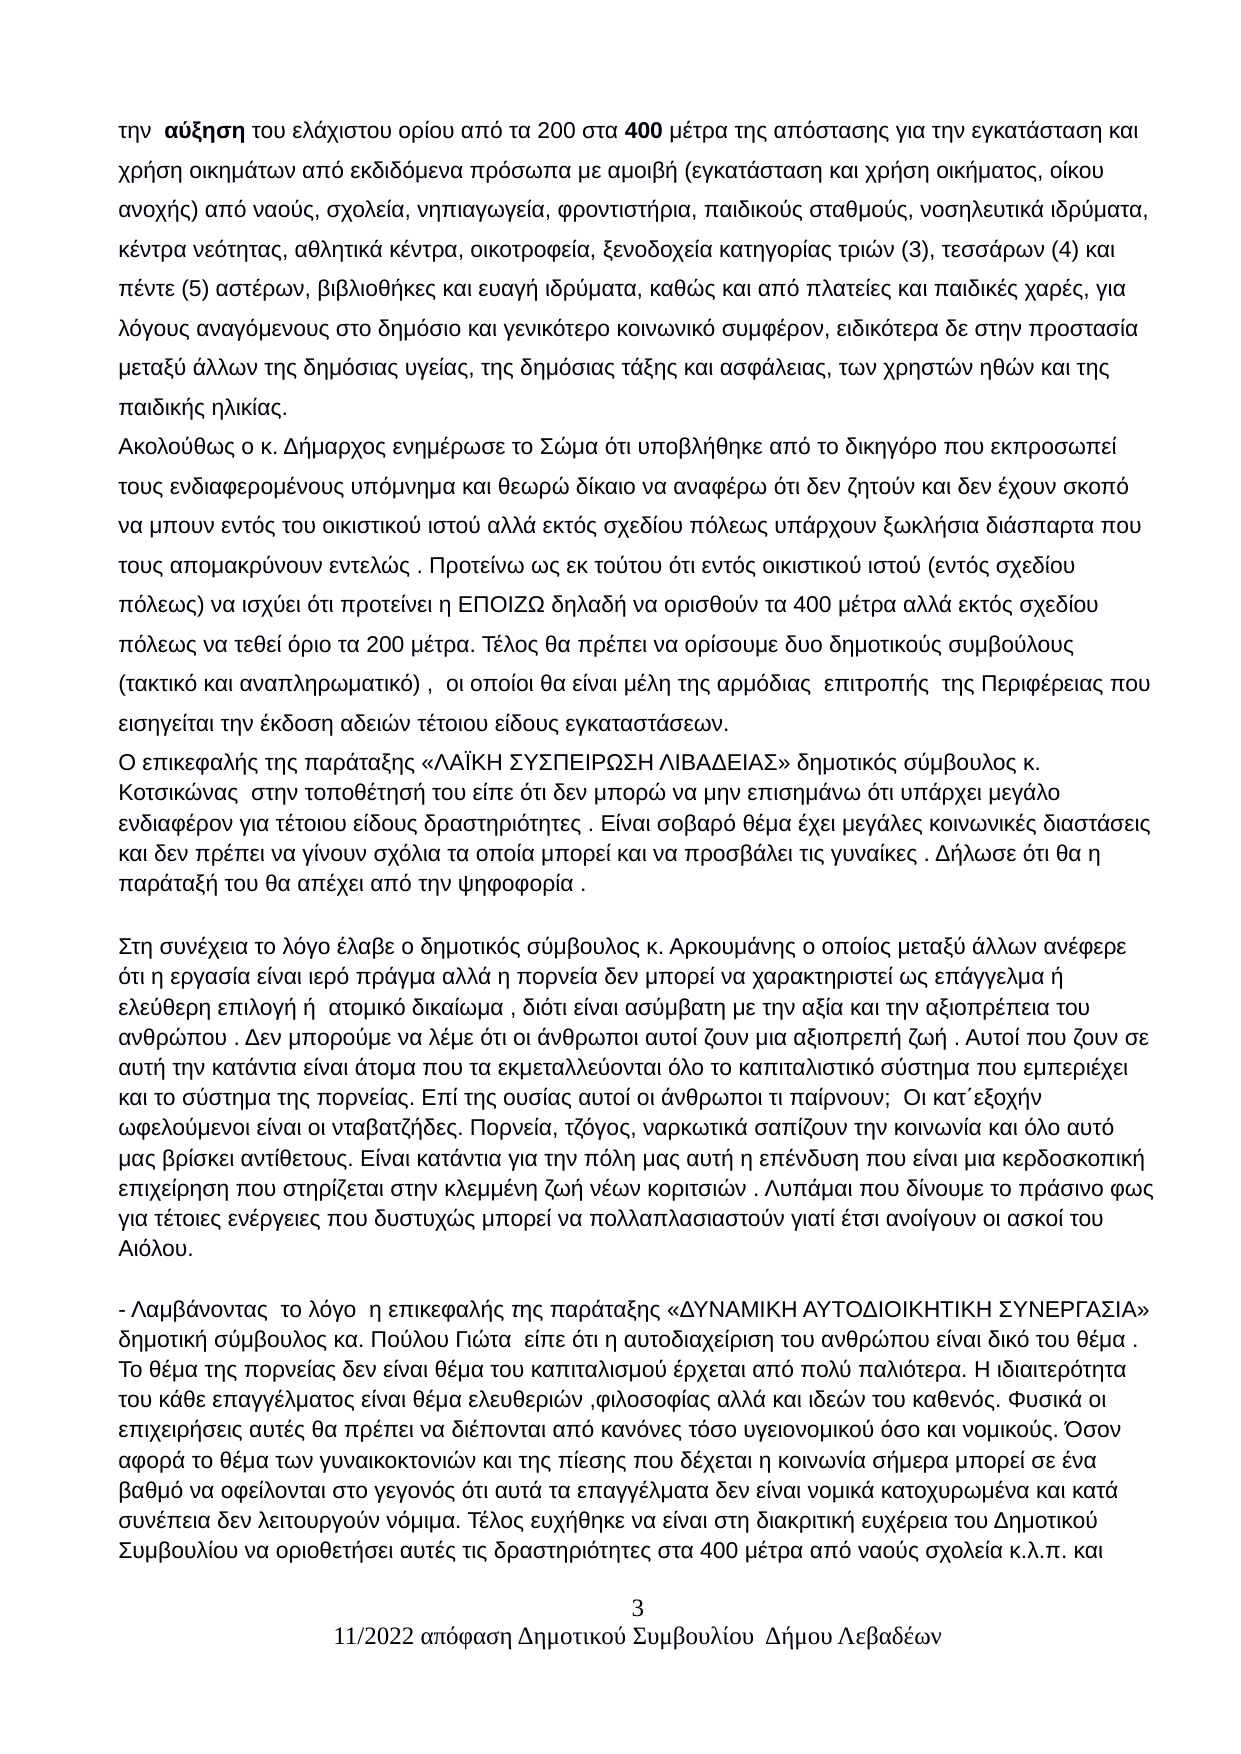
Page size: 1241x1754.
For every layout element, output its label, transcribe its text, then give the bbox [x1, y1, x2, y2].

text Στη συνέχεια το λόγο έλαβε ο δημοτικός σύμβουλος κ. Αρκουμάνης o οποίος μεταξύ άλλων ανέφερε ότι η εργασία είναι ιερό πράγμα αλλά η πορνεία δεν μπορεί να χαρακτηριστεί ως επάγγελμα ή ελεύθερη επιλογή ή ατομικό δικαίωμα , διότι είναι ασύμβατη με την αξία και την αξιοπρέπεια του ανθρώπου . Δεν μπορούμε να λέμε ότι οι άνθρωποι αυτοί ζουν μια αξιοπρεπή ζωή . Αυτοί που ζουν σε αυτή την κατάντια είναι άτομα που τα εκμεταλλεύονται όλο το καπιταλιστικό σύστημα που εμπεριέχει και το σύστημα της πορνείας. Επί της ουσίας αυτοί οι άνθρωποι τι παίρνουν; Οι κατ΄εξοχήν ωφελούμενοι είναι οι νταβατζήδες. Πορνεία, τζόγος, ναρκωτικά σαπίζουν την κοινωνία και όλο αυτό μας βρίσκει αντίθετους. Είναι κατάντια για την πόλη μας αυτή η επένδυση που είναι μια κερδοσκοπική επιχείρηση που στηρίζεται στην κλεμμένη ζωή νέων κοριτσιών . Λυπάμαι που δίνουμε το πράσινο φως για τέτοιες ενέργειες που δυστυχώς μπορεί να πολλαπλασιαστούν γιατί έτσι ανοίγουν οι ασκοί του Αιόλου. [118, 933, 1157, 1262]
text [118, 1296, 1157, 1564]
text Ακολούθως ο κ. Δήμαρχος ενημέρωσε το Σώμα ότι υποβλήθηκε από το δικηγόρο που εκπροσωπεί τους ενδιαφερομένους υπόμνημα και θεωρώ δίκαιο να αναφέρω ότι δεν ζητούν και δεν έχουν σκοπό να μπουν εντός του οικιστικού ιστού αλλά εκτός σχεδίου πόλεως υπάρχουν ξωκλήσια διάσπαρτα που τους απομακρύνουν εντελώς . Προτείνω ως εκ τούτου ότι εντός οικιστικού ιστού (εντός σχεδίου πόλεως) να ισχύει ότι προτείνει η ΕΠΟΙΖΩ δηλαδή να ορισθούν τα 400 μέτρα αλλά εκτός σχεδίου πόλεως να τεθεί όριο τα 200 μέτρα. Τέλος θα πρέπει να ορίσουμε δυο δημοτικούς συμβούλους (τακτικό και αναπληρωματικό) , οι οποίοι θα είναι μέλη της αρμόδιας επιτροπής της Περιφέρειας που εισηγείται την έκδοση αδειών τέτοιου είδους εγκαταστάσεων. [118, 433, 1157, 736]
text την αύξηση του ελάχιστου ορίου από τα 200 στα 400 μέτρα της απόστασης για την εγκατάσταση και χρήση οικημάτων από εκδιδόμενα πρόσωπα με αμοιβή (εγκατάσταση και χρήση οικήματος, οίκου ανοχής) από ναούς, σχολεία, νηπιαγωγεία, φροντιστήρια, παιδικούς σταθμούς, νοσηλευτικά ιδρύματα, κέντρα νεότητας, αθλητικά κέντρα, οικοτροφεία, ξενοδοχεία κατηγορίας τριών (3), τεσσάρων (4) και πέντε (5) αστέρων, βιβλιοθήκες και ευαγή ιδρύματα, καθώς και από πλατείες και παιδικές χαρές, για λόγους αναγόμενους στο δημόσιο και γενικότερο κοινωνικό συμφέρον, ειδικότερα δε στην προστασία μεταξύ άλλων της δημόσιας υγείας, της δημόσιας τάξης και ασφάλειας, των χρηστών ηθών και της παιδικής ηλικίας. [118, 117, 1157, 420]
text Ο επικεφαλής της παράταξης «ΛΑΪΚΗ ΣΥΣΠΕΙΡΩΣΗ ΛΙΒΑΔΕΙΑΣ» δημοτικός σύμβουλος κ. Κοτσικώνας στην τοποθέτησή του είπε ότι δεν μπορώ να μην επισημάνω ότι υπάρχει μεγάλο ενδιαφέρον για τέτοιου είδους δραστηριότητες . Είναι σοβαρό θέμα έχει μεγάλες κοινωνικές διαστάσεις και δεν πρέπει να γίνουν σχόλια τα οποία μπορεί και να προσβάλει τις γυναίκες . Δήλωσε ότι θα η παράταξή του θα απέχει από την ψηφοφορία . [118, 749, 1157, 896]
